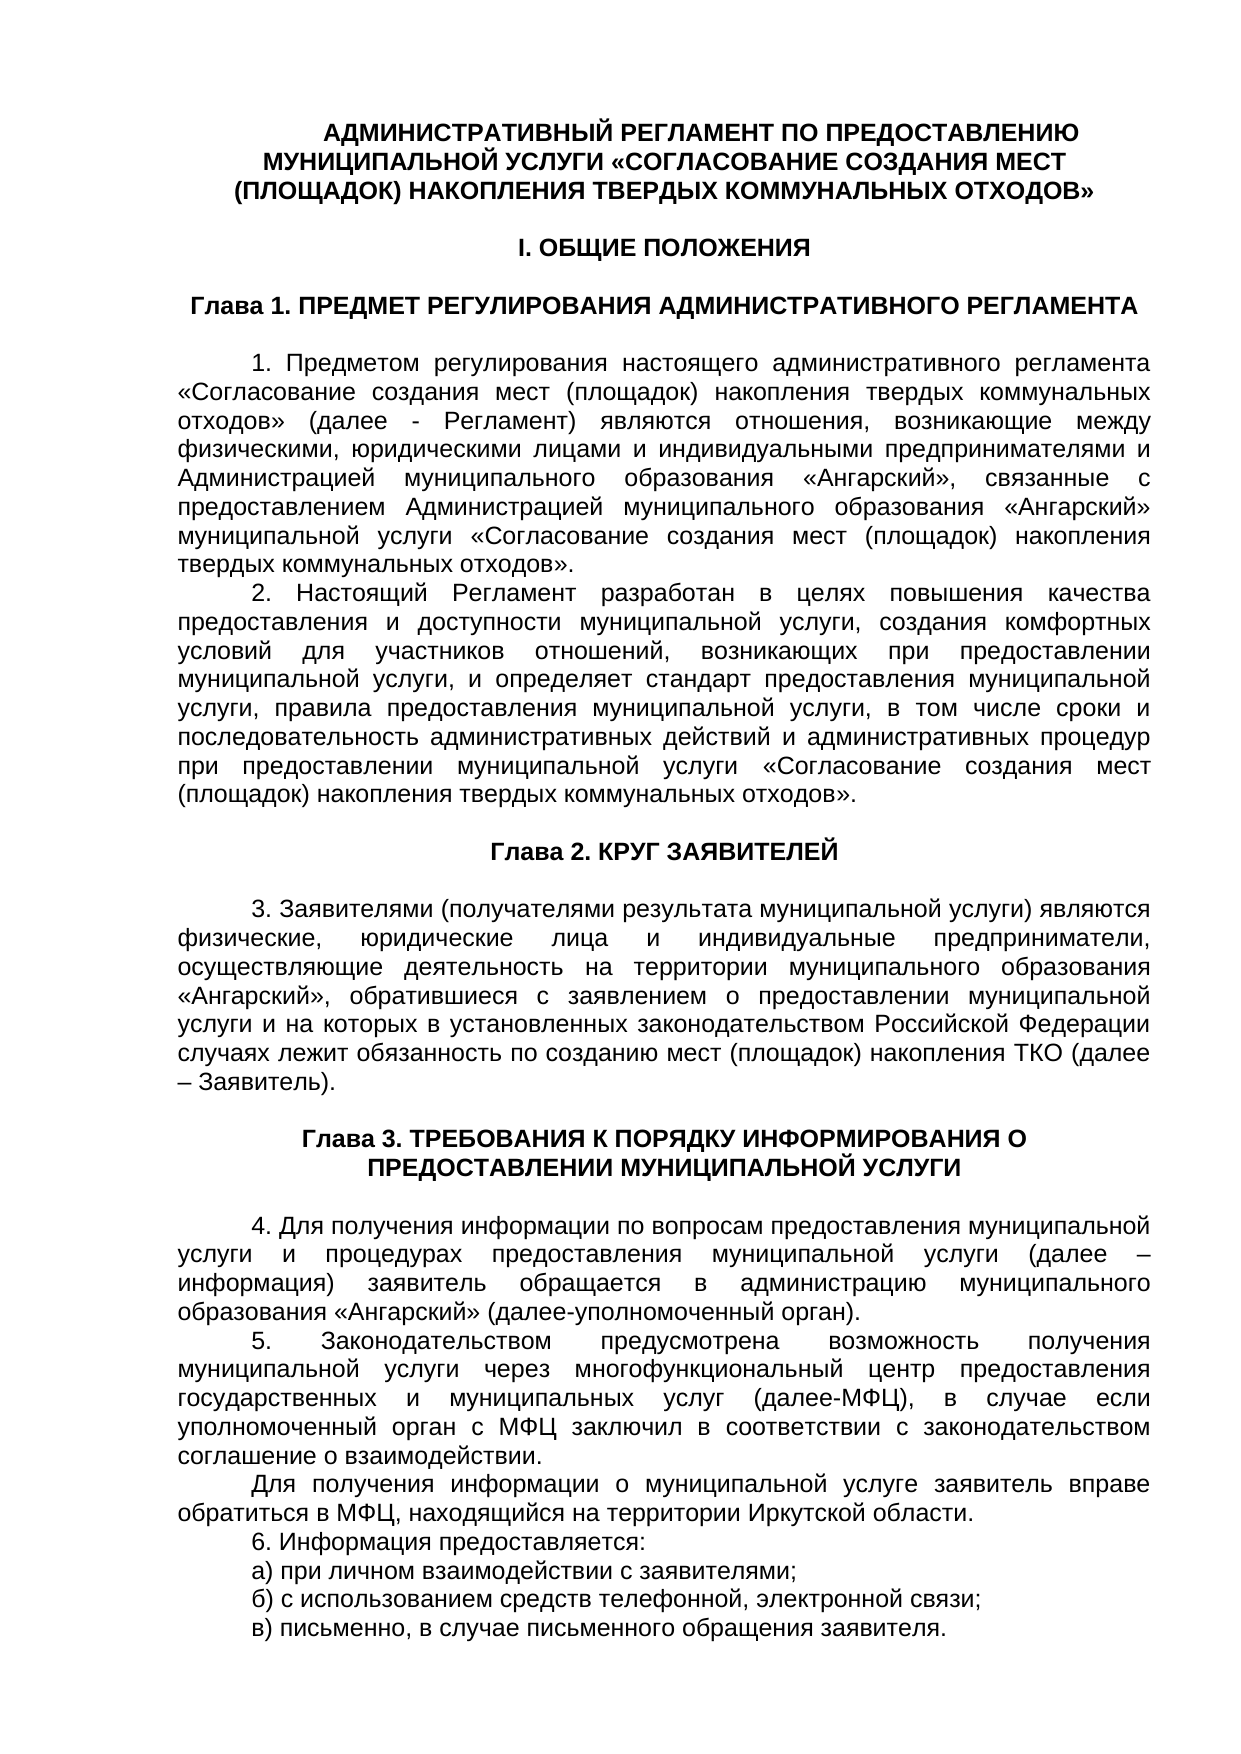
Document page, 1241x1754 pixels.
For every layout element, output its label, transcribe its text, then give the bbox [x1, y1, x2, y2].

text Для получения информации о муниципальной услуге заявитель вправе обратиться в МФЦ, находящийся на территории Иркутской области. [177, 1469, 1152, 1527]
text Глава 3. ТРЕБОВАНИЯ К ПОРЯДКУ ИНФОРМИРОВАНИЯ О ПРЕДОСТАВЛЕНИИ МУНИЦИПАЛЬНОЙ УСЛУГИ [177, 1124, 1152, 1182]
list АДМИНИСТРАТИВНЫЙ РЕГЛАМЕНТ ПО ПРЕДОСТАВЛЕНИЮ МУНИЦИПАЛЬНОЙ УСЛУГИ «СОГЛАСОВАНИЕ СОЗДАНИЯ МЕСТ (ПЛОЩАДОК) НАКОПЛЕНИЯ ТВЕРДЫХ КОММУНАЛЬНЫХ ОТХОДОВ» [177, 118, 1152, 204]
list 1. Предметом регулирования настоящего административного регламента «Согласование создания мест (площадок) накопления твердых коммунальных отходов» (далее - Регламент) являются отношения, возникающие между физическими, юридическими лицами и индивидуальными предпринимателями и Администрацией муниципального образования «Ангарский», связанные с предоставлением Администрацией муниципального образования «Ангарский» муниципальной услуги «Согласование создания мест (площадок) накопления твердых коммунальных отходов». [177, 348, 1152, 578]
text в) письменно, в случае письменного обращения заявителя. [177, 1613, 1152, 1642]
list Глава 1. ПРЕДМЕТ РЕГУЛИРОВАНИЯ АДМИНИСТРАТИВНОГО РЕГЛАМЕНТА [177, 291, 1152, 319]
list Глава 2. КРУГ ЗАЯВИТЕЛЕЙ [177, 837, 1152, 866]
list I. ОБЩИЕ ПОЛОЖЕНИЯ [177, 233, 1152, 262]
text а) при личном взаимодействии с заявителями; [177, 1556, 1152, 1584]
text 4. Для получения информации по вопросам предоставления муниципальной услуги и процедурах предоставления муниципальной услуги (далее – информация) заявитель обращается в администрацию муниципального образования «Ангарский» (далее-уполномоченный орган). [177, 1211, 1152, 1326]
text б) с использованием средств телефонной, электронной связи; [177, 1584, 1152, 1613]
text 6. Информация предоставляется: [177, 1527, 1152, 1556]
list 2. Настоящий Регламент разработан в целях повышения качества предоставления и доступности муниципальной услуги, создания комфортных условий для участников отношений, возникающих при предоставлении муниципальной услуги, и определяет стандарт предоставления муниципальной услуги, правила предоставления муниципальной услуги, в том числе сроки и последовательность административных действий и административных процедур при предоставлении муниципальной услуги «Согласование создания мест (площадок) накопления твердых коммунальных отходов». [177, 578, 1152, 808]
text 5. Законодательством предусмотрена возможность получения муниципальной услуги через многофункциональный центр предоставления государственных и муниципальных услуг (далее-МФЦ), в случае если уполномоченный орган с МФЦ заключил в соответствии с законодательством соглашение о взаимодействии. [177, 1326, 1152, 1469]
text 3. Заявителями (получателями результата муниципальной услуги) являются физические, юридические лица и индивидуальные предприниматели, осуществляющие деятельность на территории муниципального образования «Ангарский», обратившиеся с заявлением о предоставлении муниципальной услуги и на которых в установленных законодательством Российской Федерации случаях лежит обязанность по созданию мест (площадок) накопления ТКО (далее – Заявитель). [177, 894, 1152, 1096]
